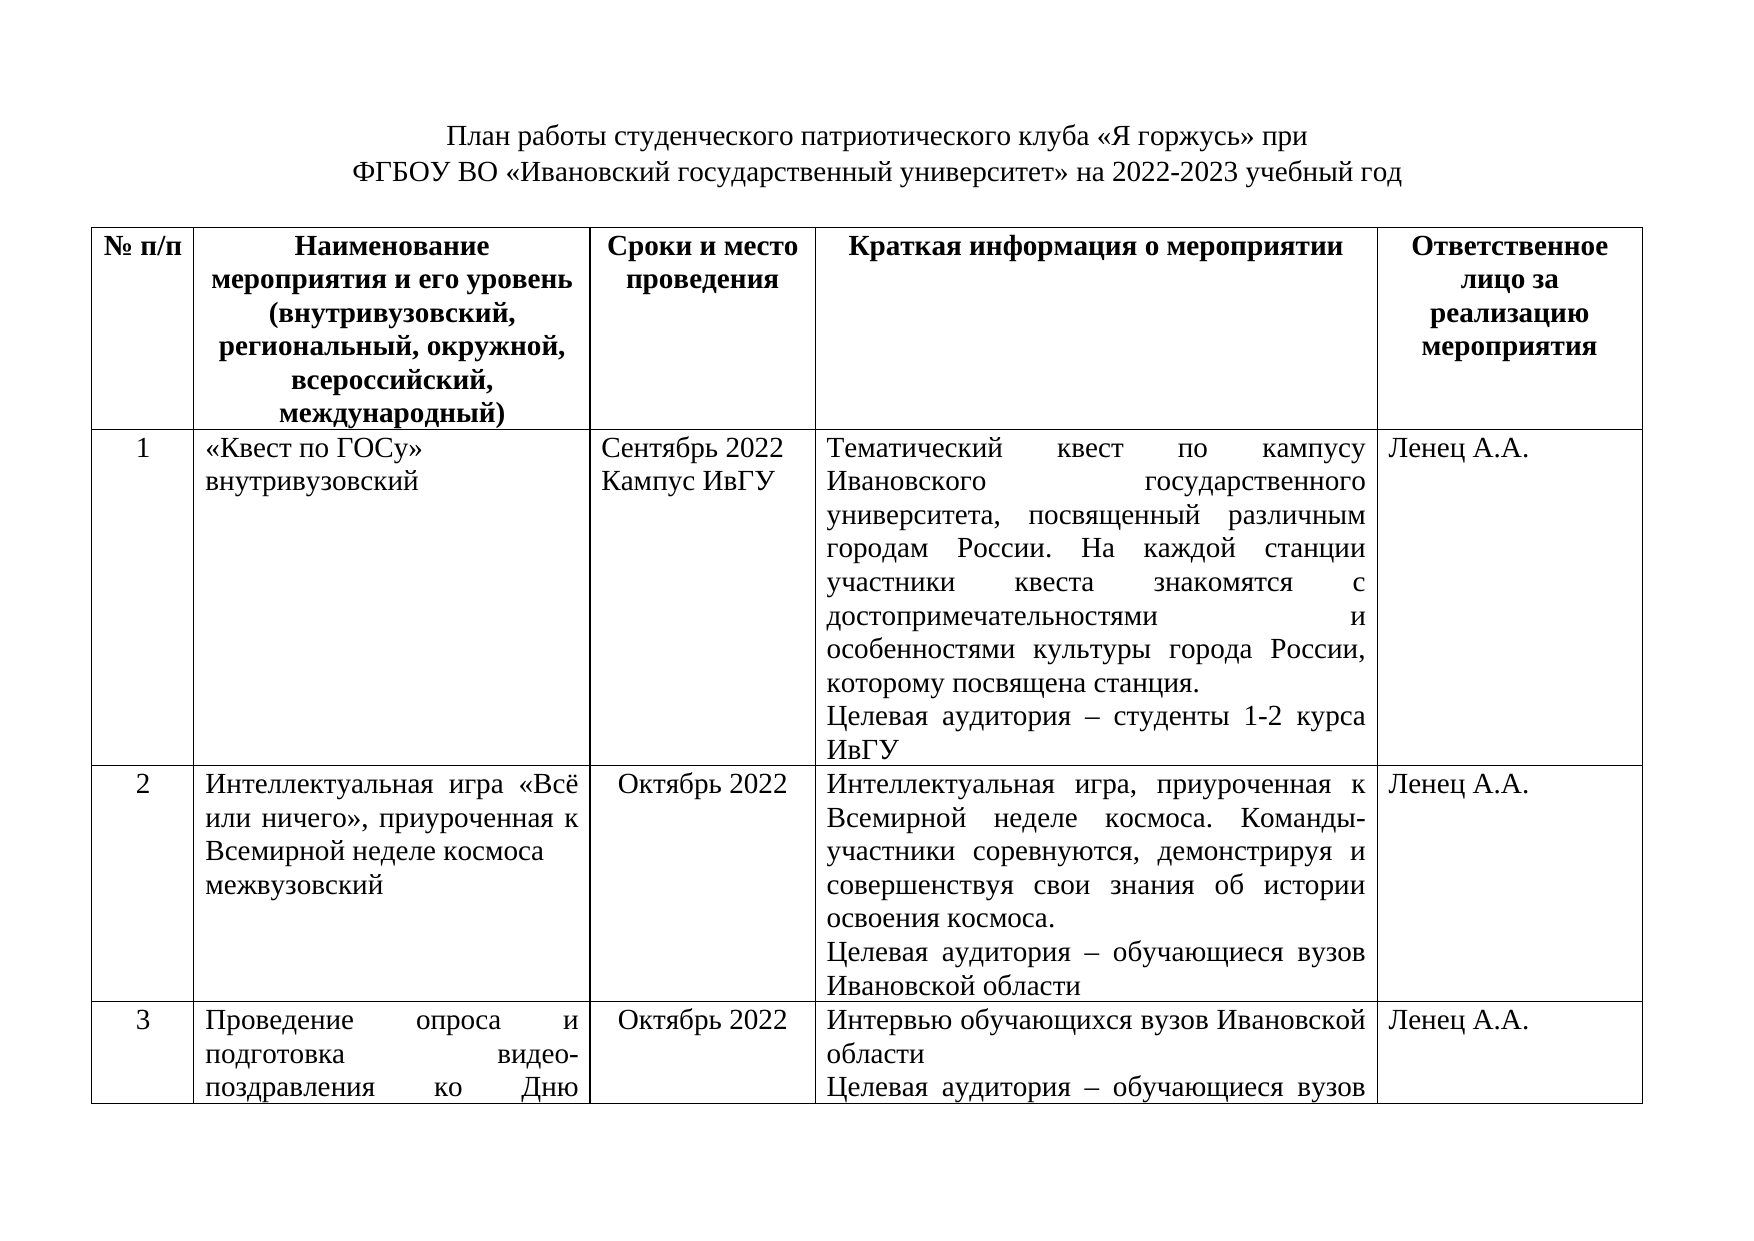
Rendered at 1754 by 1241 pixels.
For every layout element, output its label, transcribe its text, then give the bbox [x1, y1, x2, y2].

text ФГБОУ ВО «Ивановский государственный университет» на 2022-2023 учебный год [118, 154, 1636, 188]
table_header Наименование мероприятия и его уровень (внутривузовский, региональный, окружной, всероссийский, международный) [194, 228, 589, 429]
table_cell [194, 1002, 589, 1103]
table_cell Ленец А.А. [1378, 766, 1642, 1001]
text План работы студенческого патриотического клуба «Я горжусь» при [118, 118, 1636, 152]
table_cell Интеллектуальная игра, приуроченная к Всемирной неделе космоса. Команды-участники соревнуются, демонстрируя и совершенствуя свои знания об истории освоения космоса. Целевая аудитория – обучающиеся вузов Ивановской области [816, 766, 1377, 1001]
table_cell Тематический квест по кампусу Ивановского государственного университета, посвященный различным городам России. На каждой станции участники квеста знакомятся с достопримечательностями и особенностями культуры города России, которому посвящена станция. Целевая аудитория – студенты 1-2 курса ИвГУ [816, 430, 1377, 765]
table_cell Ленец А.А. [1378, 430, 1642, 765]
table_header № п/п [92, 228, 193, 429]
table_header Сроки и место проведения [591, 228, 815, 429]
table_cell 2 [92, 766, 193, 1001]
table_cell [816, 1002, 1377, 1103]
table_cell Сентябрь 2022 Кампус ИвГУ [591, 430, 815, 765]
table_cell Октябрь 2022 [591, 1002, 815, 1103]
table_cell 3 [92, 1002, 193, 1103]
table_cell «Квест по ГОСу» внутривузовский [194, 430, 589, 765]
table_cell Ленец А.А. [1378, 1002, 1642, 1103]
table_header Ответственное лицо за реализацию мероприятия [1378, 228, 1642, 429]
table_cell Интеллектуальная игра «Всё или ничего», приуроченная к Всемирной неделе космоса межвузовский [194, 766, 589, 1001]
table_header Краткая информация о мероприятии [816, 228, 1377, 429]
table_cell Октябрь 2022 [591, 766, 815, 1001]
table_cell 1 [92, 430, 193, 765]
